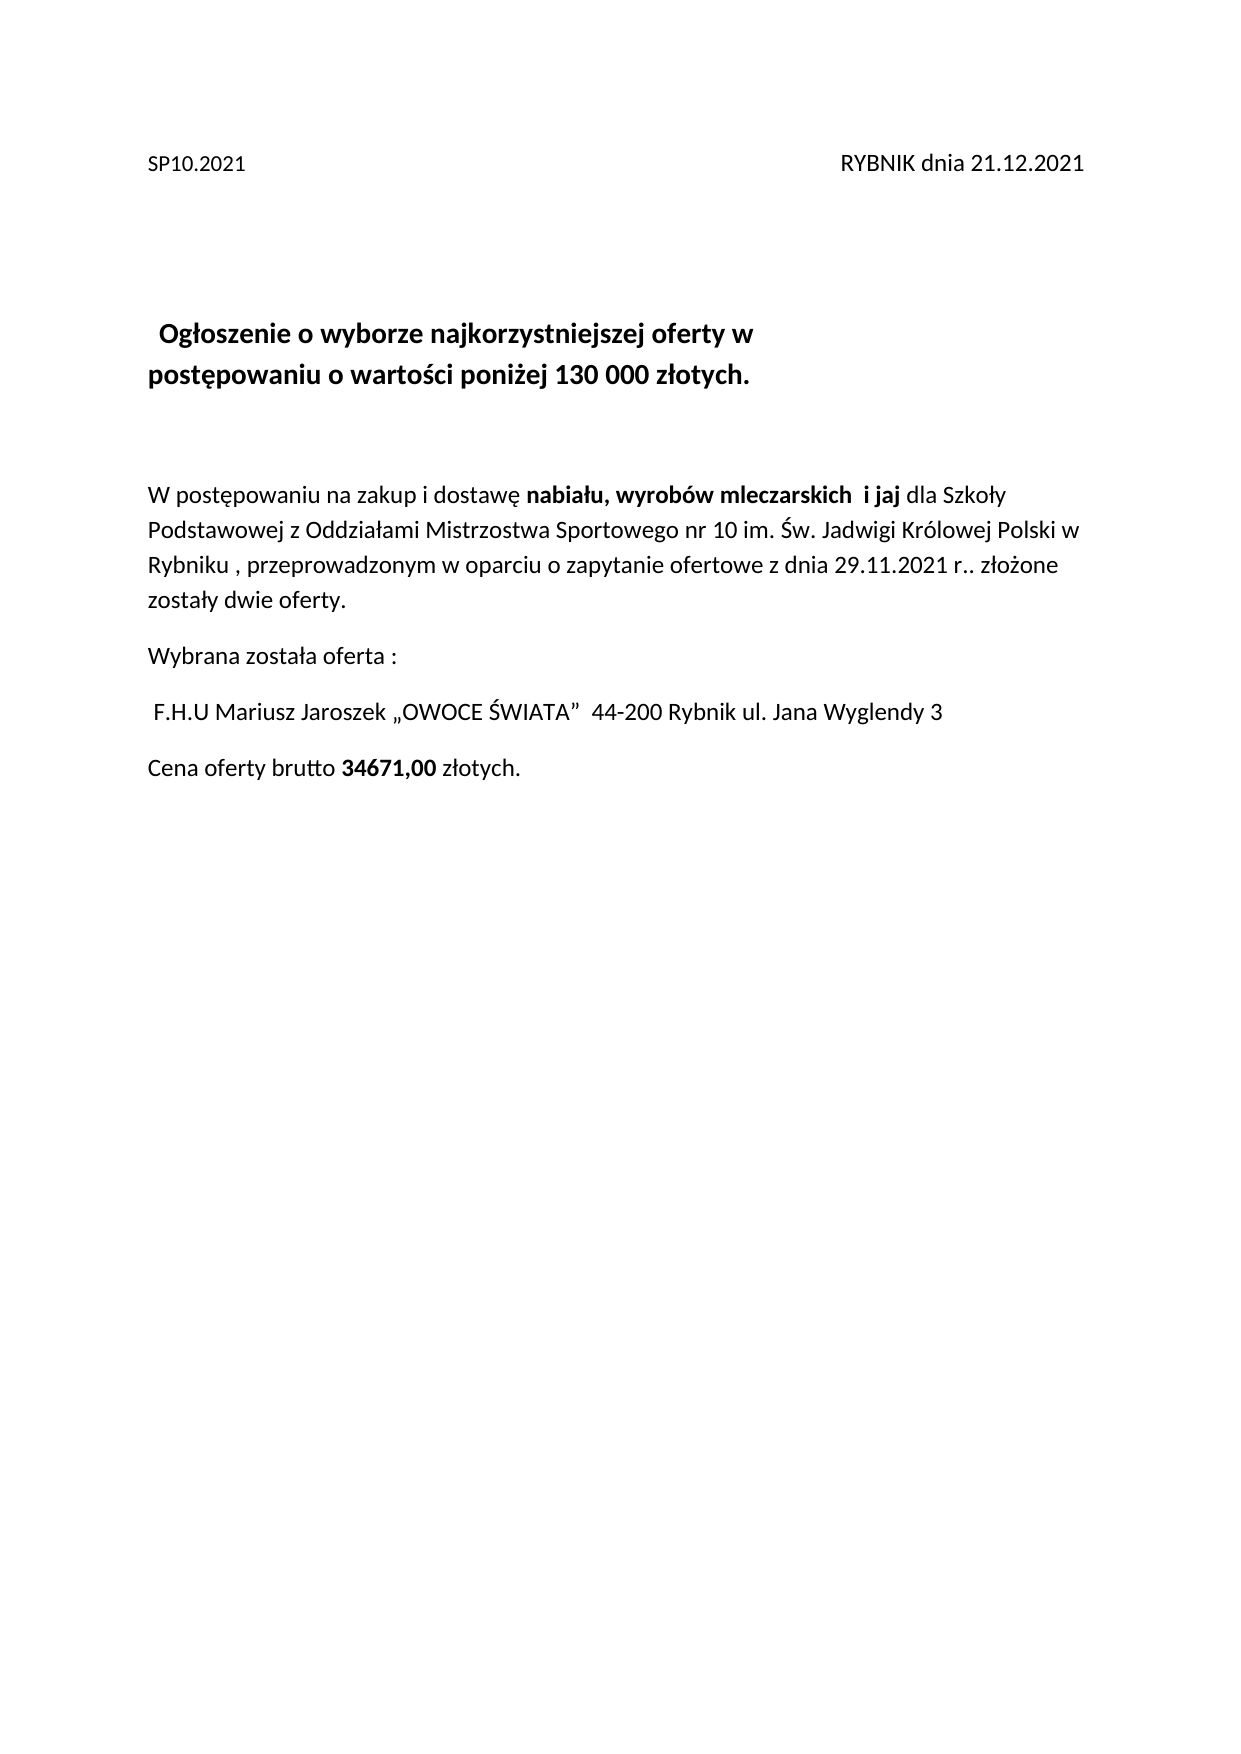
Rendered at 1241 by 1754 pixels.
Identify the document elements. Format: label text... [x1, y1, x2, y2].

text F.H.U Mariusz Jaroszek „OWOCE ŚWIATA” 44-200 Rybnik ul. Jana Wyglendy 3 [148, 696, 1093, 727]
text SP10.2021 RYBNIK dnia 21.12.2021 [148, 148, 1093, 178]
text W postępowaniu na zakup i dostawę nabiału, wyrobów mleczarskich i jaj dla Szkoły Podstawowej z Oddziałami Mistrzostwa Sportowego nr 10 im. Św. Jadwigi Królowej Polski w Rybniku , przeprowadzonym w oparciu o zapytanie ofertowe z dnia 29.11.2021 r.. złożone zostały dwie oferty. [148, 479, 1093, 615]
text Cena oferty brutto 34671,00 złotych. [148, 752, 1093, 783]
text Wybrana została oferta : [148, 640, 1093, 671]
text Ogłoszenie o wyborze najkorzystniejszej oferty w postępowaniu o wartości poniżej 130 000 złotych. [148, 315, 1093, 392]
